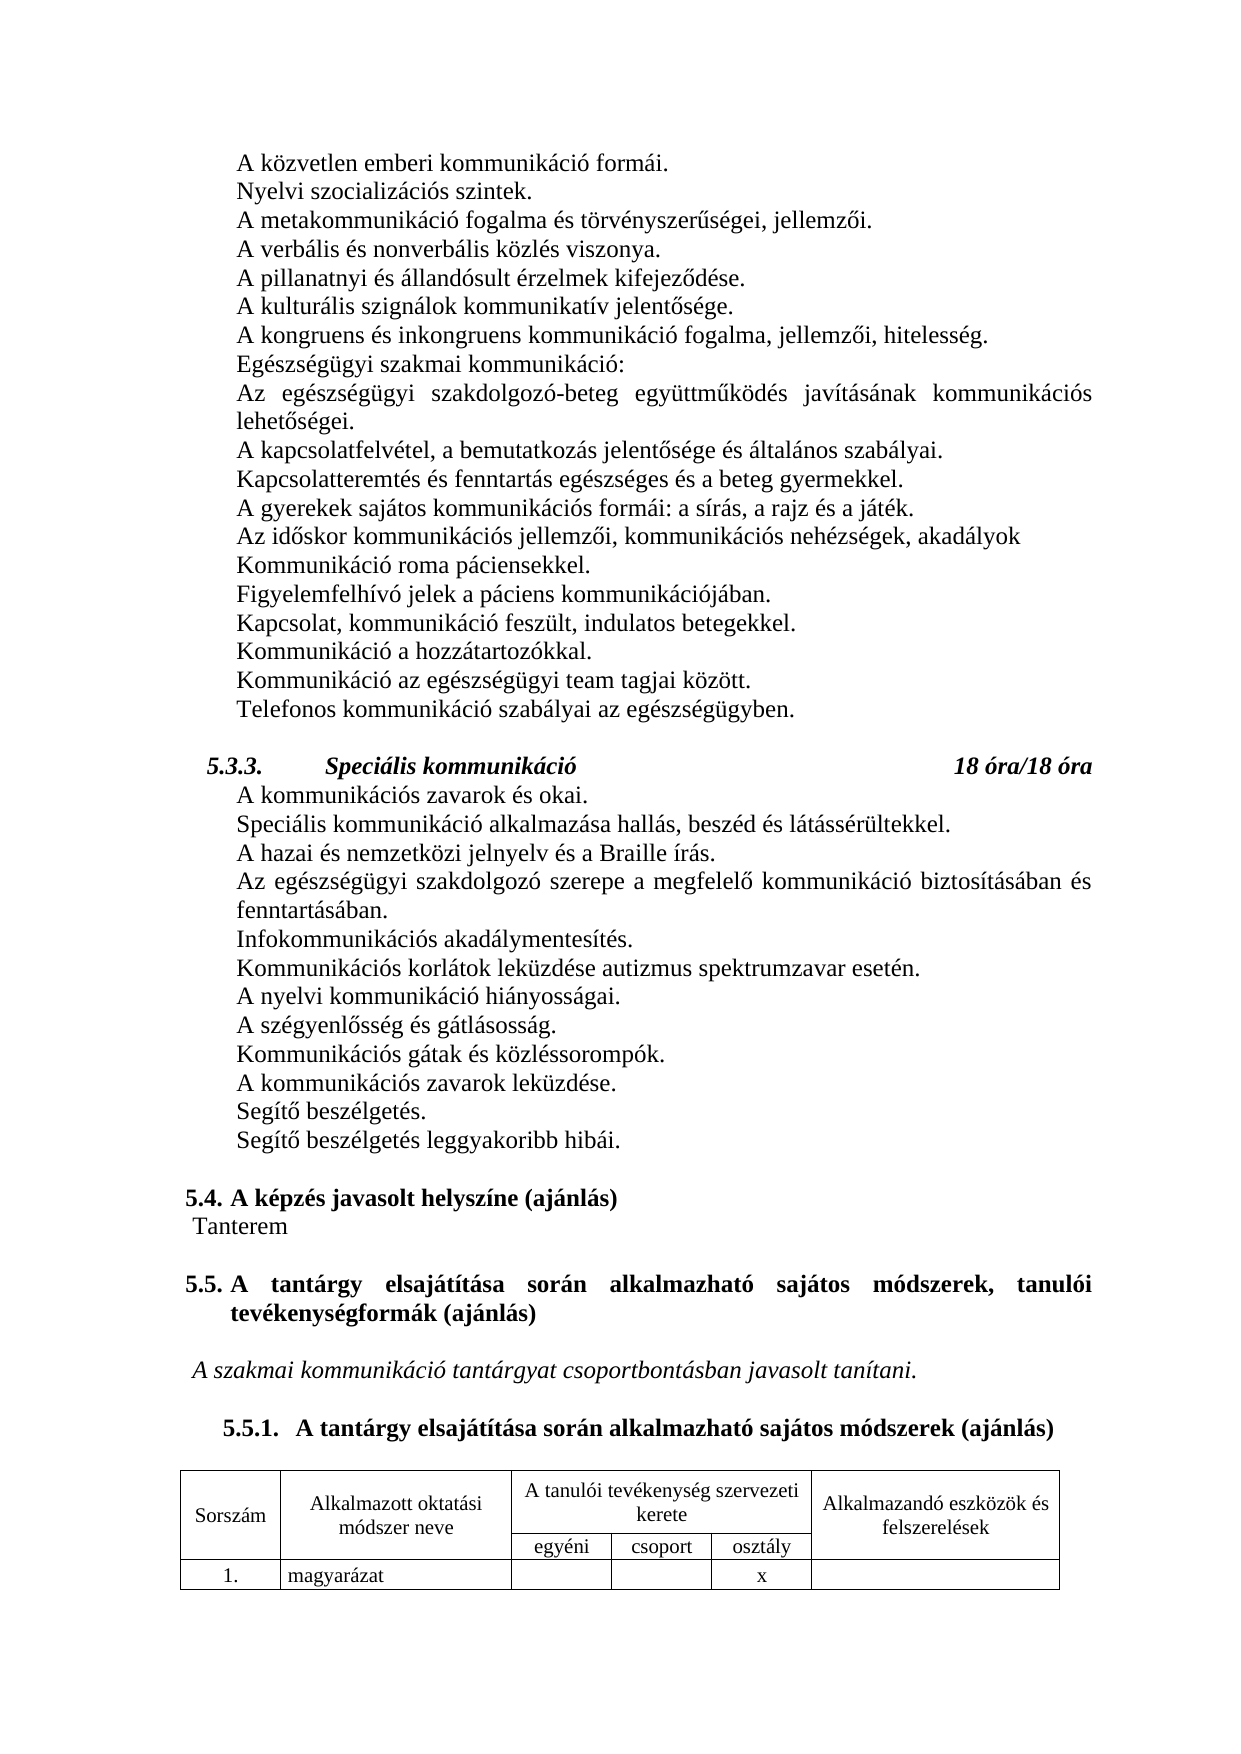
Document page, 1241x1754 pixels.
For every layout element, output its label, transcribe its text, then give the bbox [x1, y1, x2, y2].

text Tanterem [192, 1211, 1093, 1240]
text A kongruens és inkongruens kommunikáció fogalma, jellemzői, hitelesség. [236, 320, 1093, 349]
text A szakmai kommunikáció tantárgyat csoportbontásban javasolt tanítani. [192, 1355, 1093, 1384]
text A nyelvi kommunikáció hiányosságai. [236, 981, 1093, 1010]
text Nyelvi szocializációs szintek. [236, 176, 1093, 205]
text Telefonos kommunikáció szabályai az egészségügyben. [236, 694, 1093, 723]
text Kommunikáció roma páciensekkel. [236, 550, 1093, 579]
text Kommunikáció a hozzátartozókkal. [236, 636, 1093, 665]
text A kommunikációs zavarok és okai. [236, 780, 1093, 809]
text Figyelemfelhívó jelek a páciens kommunikációjában. [236, 579, 1093, 608]
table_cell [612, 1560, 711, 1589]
text A hazai és nemzetközi jelnyelv és a Braille írás. [236, 838, 1093, 866]
text A metakommunikáció fogalma és törvényszerűségei, jellemzői. [236, 205, 1093, 234]
text A kommunikációs zavarok leküzdése. [236, 1068, 1093, 1096]
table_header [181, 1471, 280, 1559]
text Kapcsolat, kommunikáció feszült, indulatos betegekkel. [236, 608, 1093, 636]
text A gyerekek sajátos kommunikációs formái: a sírás, a rajz és a játék. [236, 493, 1093, 521]
text Segítő beszélgetés leggyakoribb hibái. [236, 1125, 1093, 1154]
text Kommunikáció az egészségügyi team tagjai között. [236, 665, 1093, 694]
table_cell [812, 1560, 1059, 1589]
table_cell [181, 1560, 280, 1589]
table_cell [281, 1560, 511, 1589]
text Egészségügyi szakmai kommunikáció: [236, 349, 1093, 378]
text A verbális és nonverbális közlés viszonya. [236, 234, 1093, 263]
text A közvetlen emberi kommunikáció formái. [236, 148, 1093, 176]
text A szégyenlősség és gátlásosság. [236, 1010, 1093, 1039]
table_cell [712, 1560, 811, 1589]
text Az egészségügyi szakdolgozó-beteg együttműködés javításának kommunikációs lehetőségei. [236, 378, 1093, 435]
text Kommunikációs korlátok leküzdése autizmus spektrumzavar esetén. [236, 953, 1093, 981]
list A képzés javasolt helyszíne (ajánlás) [185, 1183, 1093, 1211]
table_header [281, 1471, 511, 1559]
text Speciális kommunikáció alkalmazása hallás, beszéd és látássérültekkel. [236, 809, 1093, 838]
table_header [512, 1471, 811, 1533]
text A kulturális szignálok kommunikatív jelentősége. [236, 291, 1093, 320]
list A tantárgy elsajátítása során alkalmazható sajátos módszerek (ajánlás) [223, 1413, 1093, 1441]
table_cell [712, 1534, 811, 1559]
list Speciális kommunikáció 18 óra/18 óra [207, 751, 1093, 780]
text Kapcsolatteremtés és fenntartás egészséges és a beteg gyermekkel. [236, 464, 1093, 493]
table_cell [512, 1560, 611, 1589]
text Az egészségügyi szakdolgozó szerepe a megfelelő kommunikáció biztosításában és fenntartásában. [236, 866, 1093, 924]
list A tantárgy elsajátítása során alkalmazható sajátos módszerek, tanulói tevékenységformák (ajánlás) [185, 1269, 1093, 1326]
text A pillanatnyi és állandósult érzelmek kifejeződése. [236, 263, 1093, 291]
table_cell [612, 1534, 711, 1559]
text Az időskor kommunikációs jellemzői, kommunikációs nehézségek, akadályok [236, 521, 1093, 550]
text A kapcsolatfelvétel, a bemutatkozás jelentősége és általános szabályai. [236, 435, 1093, 464]
text Segítő beszélgetés. [236, 1096, 1093, 1125]
text Kommunikációs gátak és közléssorompók. [236, 1039, 1093, 1068]
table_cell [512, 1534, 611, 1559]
text Infokommunikációs akadálymentesítés. [236, 924, 1093, 953]
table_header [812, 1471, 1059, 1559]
